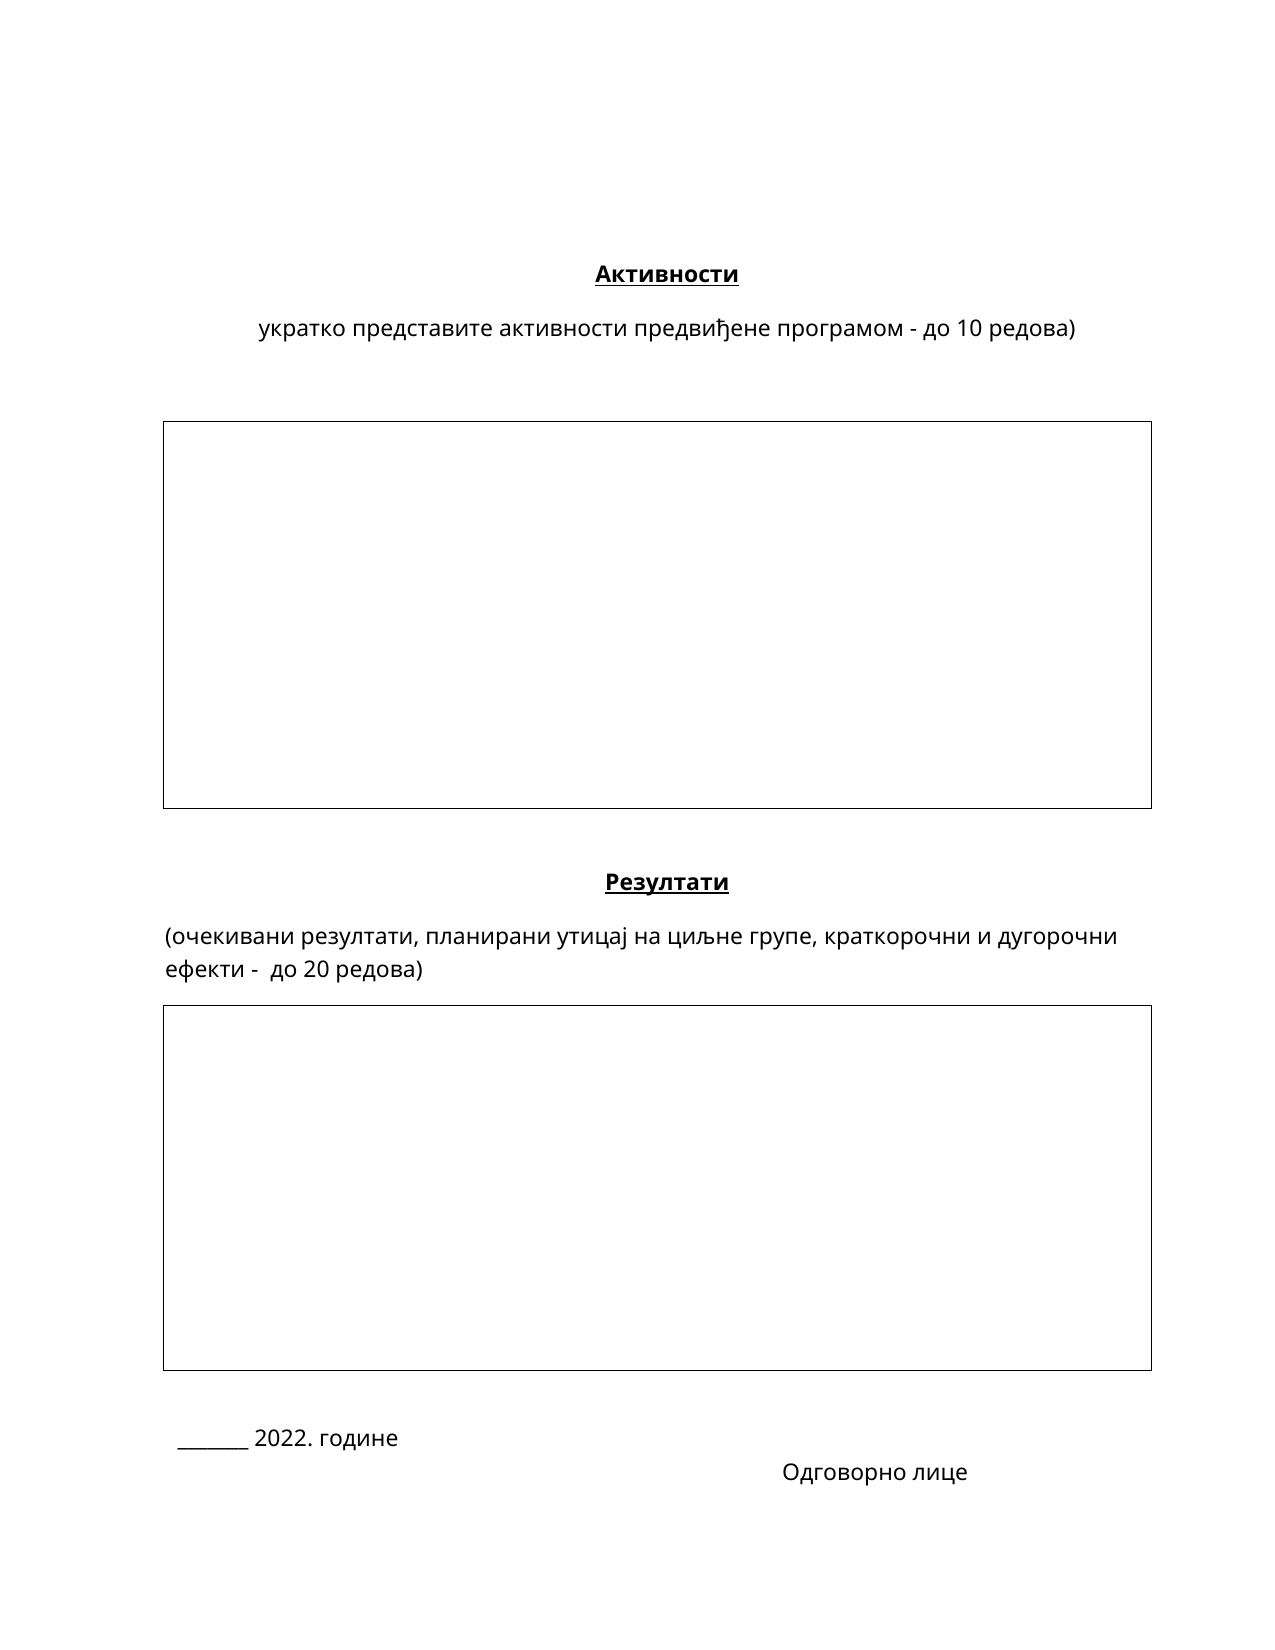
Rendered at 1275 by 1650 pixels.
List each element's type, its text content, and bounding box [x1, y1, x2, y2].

text укратко представите активности предвиђене програмом - до 10 редова) [177, 310, 1157, 343]
table_header [164, 422, 1151, 808]
text (очекивани резултати, планирани утицај на циљне групе, краткорочни и дугорочни ефекти - до 20 редова) [165, 917, 1157, 984]
text Резултати [177, 863, 1157, 897]
text _______ 2022. године Одговорно лице [177, 1420, 1157, 1487]
table_header [164, 1006, 1151, 1370]
text Активности [177, 256, 1157, 289]
